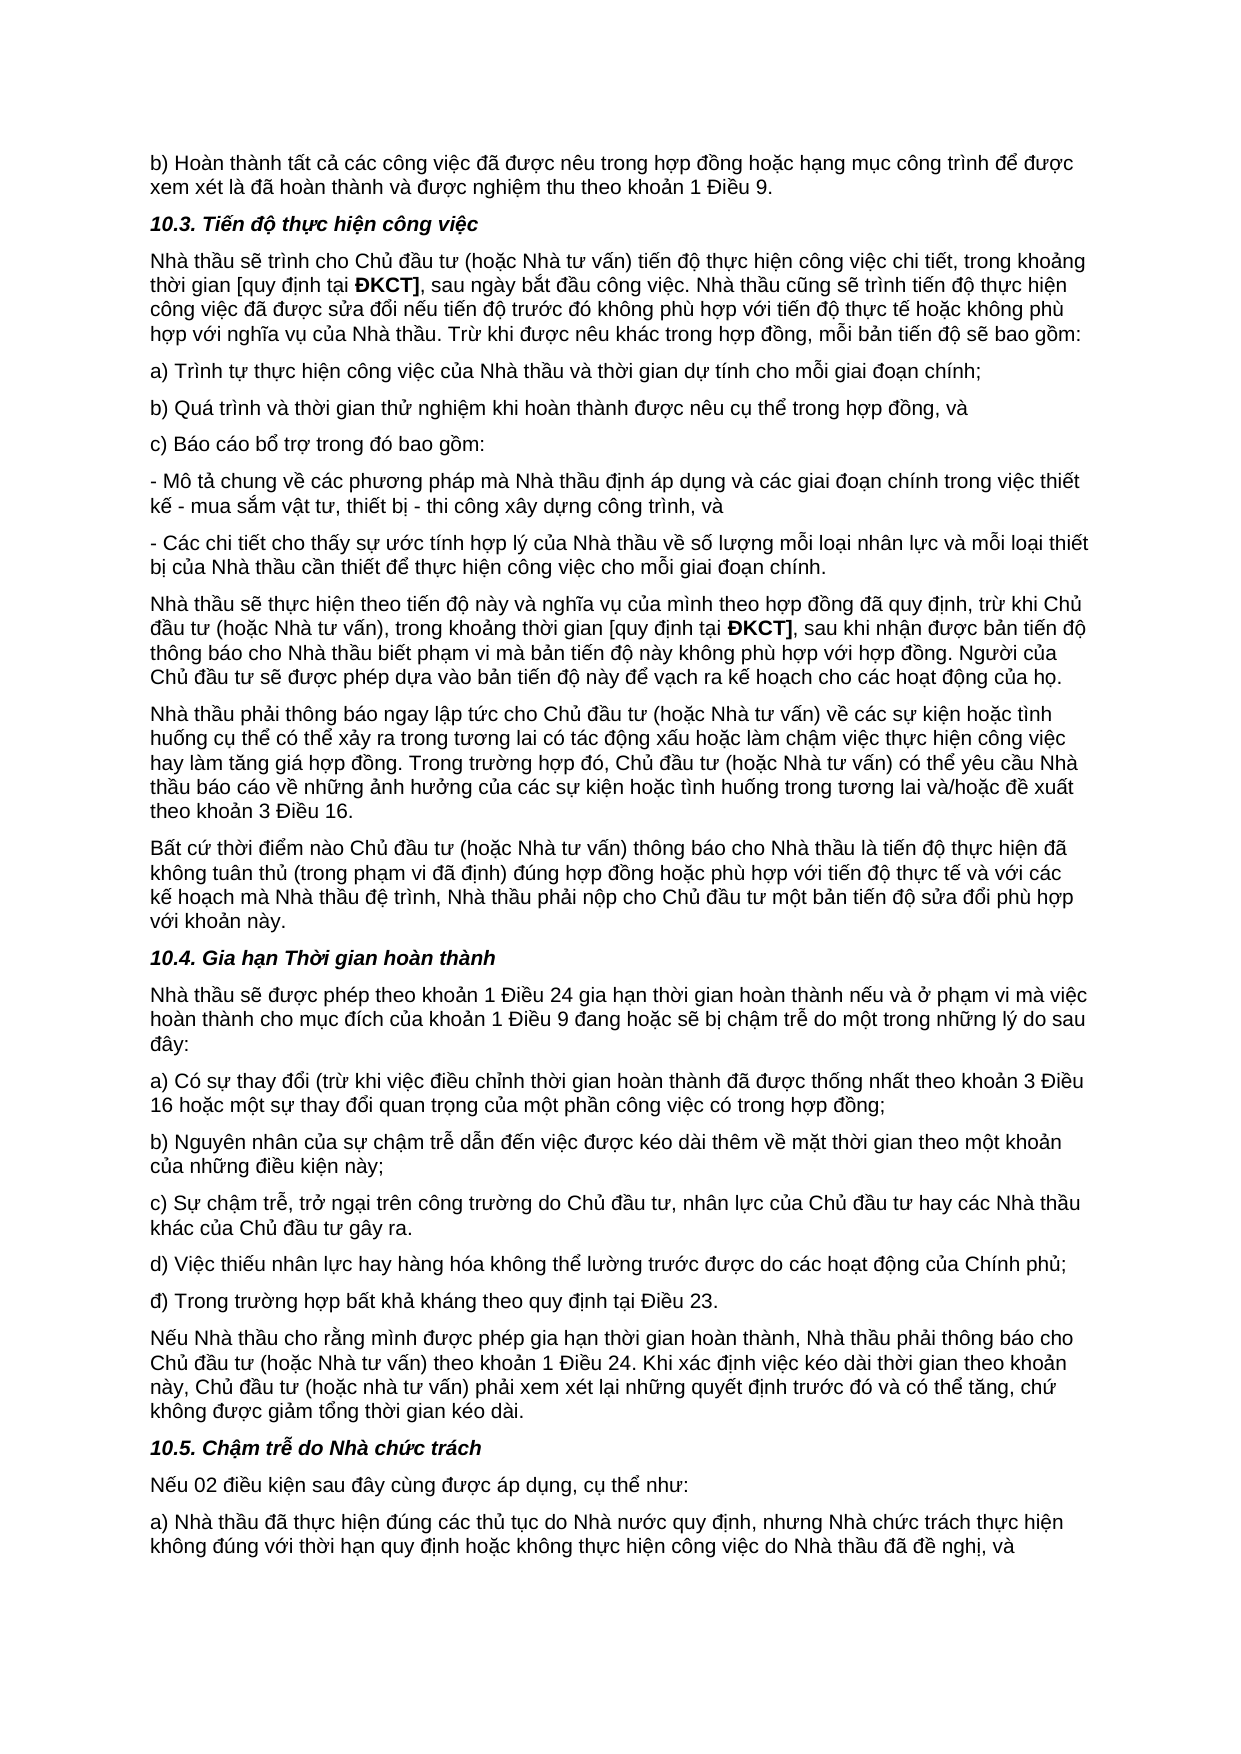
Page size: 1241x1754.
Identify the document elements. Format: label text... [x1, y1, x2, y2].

text 10.5. Chậm trễ do Nhà chức trách [150, 1436, 1090, 1460]
text đ) Trong trường hợp bất khả kháng theo quy định tại Điều 23. [150, 1289, 1090, 1313]
text a) Nhà thầu đã thực hiện đúng các thủ tục do Nhà nước quy định, nhưng Nhà chức trách thực hiện không đúng với thời hạn quy định hoặc không thực hiện công việc do Nhà thầu đã đề nghị, và [150, 1509, 1090, 1558]
text - Các chi tiết cho thấy sự ước tính hợp lý của Nhà thầu về số lượng mỗi loại nhân lực và mỗi loại thiết bị của Nhà thầu cần thiết để thực hiện công việc cho mỗi giai đoạn chính. [150, 530, 1090, 579]
text Nếu 02 điều kiện sau đây cùng được áp dụng, cụ thể như: [150, 1472, 1090, 1497]
text Nhà thầu sẽ thực hiện theo tiến độ này và nghĩa vụ của mình theo hợp đồng đã quy định, trừ khi Chủ đầu tư (hoặc Nhà tư vấn), trong khoảng thời gian [quy định tại ĐKCT], sau khi nhận được bản tiến độ thông báo cho Nhà thầu biết phạm vi mà bản tiến độ này không phù hợp với hợp đồng. Người của Chủ đầu tư sẽ được phép dựa vào bản tiến độ này để vạch ra kế hoạch cho các hoạt động của họ. [150, 591, 1090, 689]
text a) Có sự thay đổi (trừ khi việc điều chỉnh thời gian hoàn thành đã được thống nhất theo khoản 3 Điều 16 hoặc một sự thay đổi quan trọng của một phần công việc có trong hợp đồng; [150, 1068, 1090, 1117]
text 10.4. Gia hạn Thời gian hoàn thành [150, 946, 1090, 970]
text b) Hoàn thành tất cả các công việc đã được nêu trong hợp đồng hoặc hạng mục công trình để được xem xét là đã hoàn thành và được nghiệm thu theo khoản 1 Điều 9. [150, 150, 1090, 199]
text - Mô tả chung về các phương pháp mà Nhà thầu định áp dụng và các giai đoạn chính trong việc thiết kế - mua sắm vật tư, thiết bị - thi công xây dựng công trình, và [150, 469, 1090, 517]
text Bất cứ thời điểm nào Chủ đầu tư (hoặc Nhà tư vấn) thông báo cho Nhà thầu là tiến độ thực hiện đã không tuân thủ (trong phạm vi đã định) đúng hợp đồng hoặc phù hợp với tiến độ thực tế và với các kế hoạch mà Nhà thầu đệ trình, Nhà thầu phải nộp cho Chủ đầu tư một bản tiến độ sửa đổi phù hợp với khoản này. [150, 836, 1090, 933]
text Nhà thầu phải thông báo ngay lập tức cho Chủ đầu tư (hoặc Nhà tư vấn) về các sự kiện hoặc tình huống cụ thể có thể xảy ra trong tương lai có tác động xấu hoặc làm chậm việc thực hiện công việc hay làm tăng giá hợp đồng. Trong trường hợp đó, Chủ đầu tư (hoặc Nhà tư vấn) có thể yêu cầu Nhà thầu báo cáo về những ảnh hưởng của các sự kiện hoặc tình huống trong tương lai và/hoặc đề xuất theo khoản 3 Điều 16. [150, 701, 1090, 823]
text a) Trình tự thực hiện công việc của Nhà thầu và thời gian dự tính cho mỗi giai đoạn chính; [150, 358, 1090, 382]
text c) Báo cáo bổ trợ trong đó bao gồm: [150, 432, 1090, 456]
text Nhà thầu sẽ được phép theo khoản 1 Điều 24 gia hạn thời gian hoàn thành nếu và ở phạm vi mà việc hoàn thành cho mục đích của khoản 1 Điều 9 đang hoặc sẽ bị chậm trễ do một trong những lý do sau đây: [150, 982, 1090, 1056]
text 10.3. Tiến độ thực hiện công việc [150, 211, 1090, 236]
text d) Việc thiếu nhân lực hay hàng hóa không thể lường trước được do các hoạt động của Chính phủ; [150, 1252, 1090, 1276]
text Nếu Nhà thầu cho rằng mình được phép gia hạn thời gian hoàn thành, Nhà thầu phải thông báo cho Chủ đầu tư (hoặc Nhà tư vấn) theo khoản 1 Điều 24. Khi xác định việc kéo dài thời gian theo khoản này, Chủ đầu tư (hoặc nhà tư vấn) phải xem xét lại những quyết định trước đó và có thể tăng, chứ không được giảm tổng thời gian kéo dài. [150, 1326, 1090, 1423]
text b) Quá trình và thời gian thử nghiệm khi hoàn thành được nêu cụ thể trong hợp đồng, và [150, 395, 1090, 419]
text b) Nguyên nhân của sự chậm trễ dẫn đến việc được kéo dài thêm về mặt thời gian theo một khoản của những điều kiện này; [150, 1129, 1090, 1178]
text Nhà thầu sẽ trình cho Chủ đầu tư (hoặc Nhà tư vấn) tiến độ thực hiện công việc chi tiết, trong khoảng thời gian [quy định tại ĐKCT], sau ngày bắt đầu công việc. Nhà thầu cũng sẽ trình tiến độ thực hiện công việc đã được sửa đổi nếu tiến độ trước đó không phù hợp với tiến độ thực tế hoặc không phù hợp với nghĩa vụ của Nhà thầu. Trừ khi được nêu khác trong hợp đồng, mỗi bản tiến độ sẽ bao gồm: [150, 248, 1090, 346]
text c) Sự chậm trễ, trở ngại trên công trường do Chủ đầu tư, nhân lực của Chủ đầu tư hay các Nhà thầu khác của Chủ đầu tư gây ra. [150, 1191, 1090, 1239]
